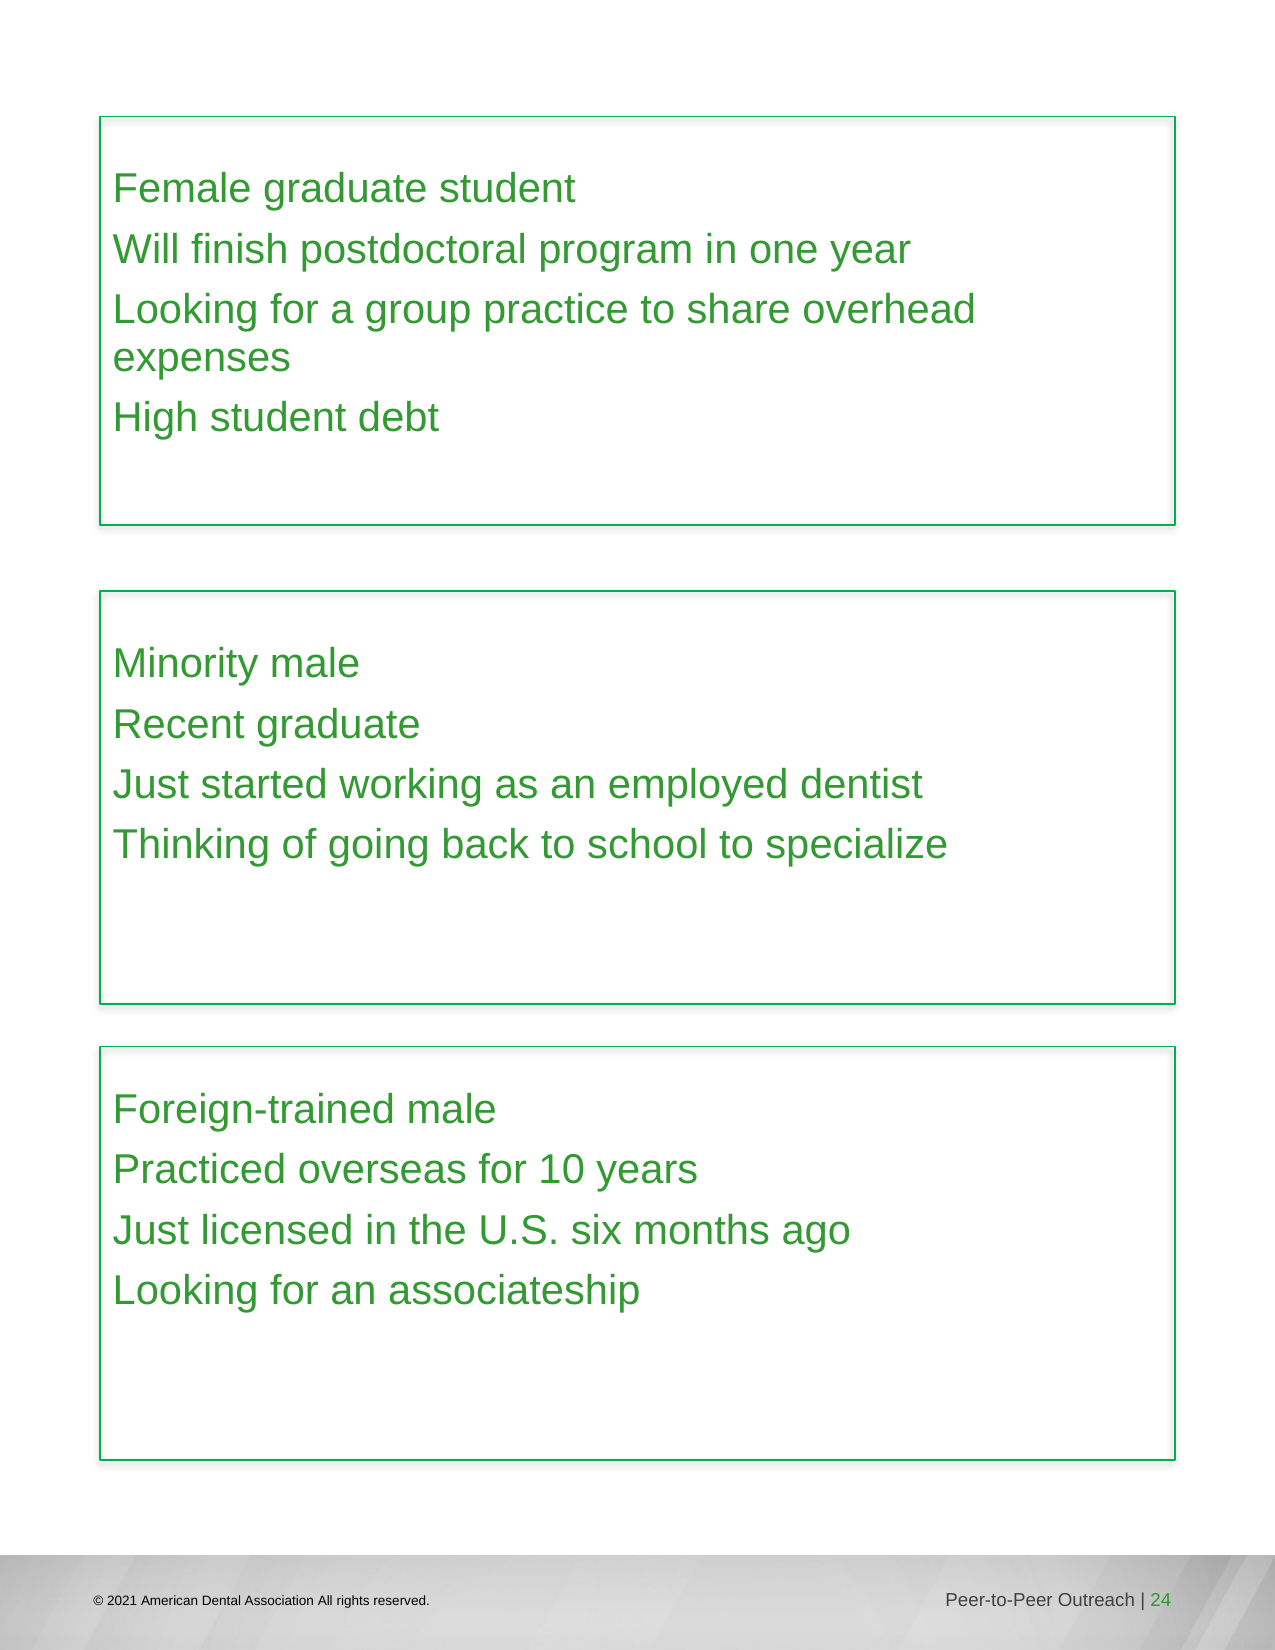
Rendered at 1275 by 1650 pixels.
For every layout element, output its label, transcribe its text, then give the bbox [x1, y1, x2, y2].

subtitle Just licensed in the U.S. six months ago [112, 1205, 1162, 1253]
subtitle Foreign-trained male [112, 1084, 1162, 1132]
subtitle Practiced overseas for 10 years [112, 1145, 1162, 1193]
subtitle Minority male [112, 638, 1162, 686]
subtitle High student debt [112, 393, 1162, 441]
subtitle Looking for a group practice to share overhead expenses [112, 284, 1162, 380]
subtitle Recent graduate [112, 699, 1162, 747]
subtitle Female graduate student [112, 163, 1162, 211]
subtitle Just started working as an employed dentist [112, 759, 1162, 807]
picture [0, 1555, 1275, 1650]
subtitle Thinking of going back to school to specialize [112, 820, 1162, 868]
subtitle Looking for an associateship [112, 1266, 1162, 1313]
subtitle Will finish postdoctoral program in one year [112, 224, 1162, 272]
